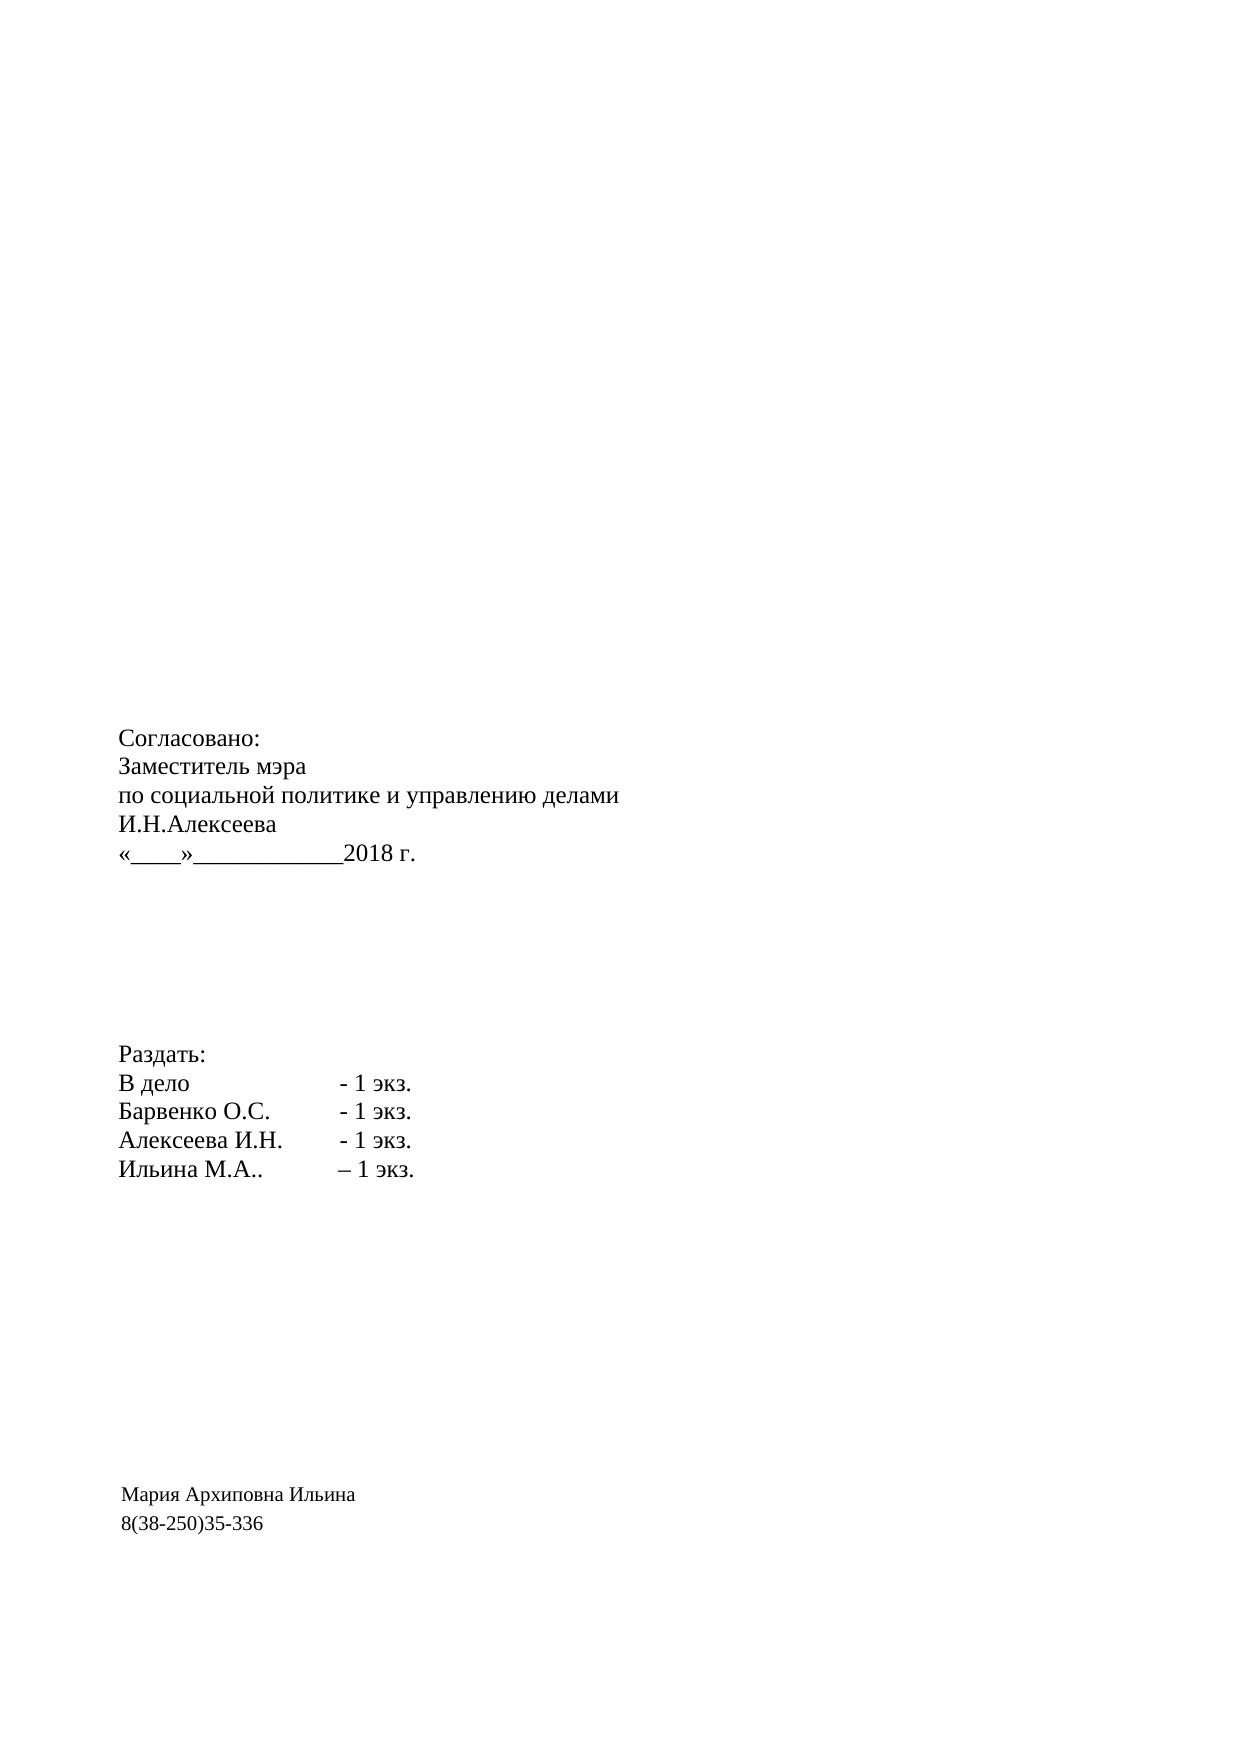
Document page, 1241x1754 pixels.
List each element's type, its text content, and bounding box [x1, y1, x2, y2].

text Раздать: [118, 1039, 1181, 1068]
text Заместитель мэра [118, 751, 1181, 780]
text В дело - 1 экз. [118, 1068, 1181, 1096]
text Барвенко О.С. - 1 экз. [118, 1096, 1181, 1125]
text «____»____________2018 г. [118, 838, 1181, 866]
text Алексеева И.Н. - 1 экз. [118, 1125, 1181, 1154]
text Мария Архиповна Ильина [118, 1477, 1181, 1507]
text Ильина М.А.. – 1 экз. [118, 1154, 1181, 1183]
text 8(38-250)35-336 [118, 1507, 1181, 1536]
text по социальной политике и управлению делами И.Н.Алексеева [118, 780, 1181, 838]
text Согласовано: [118, 723, 1181, 751]
